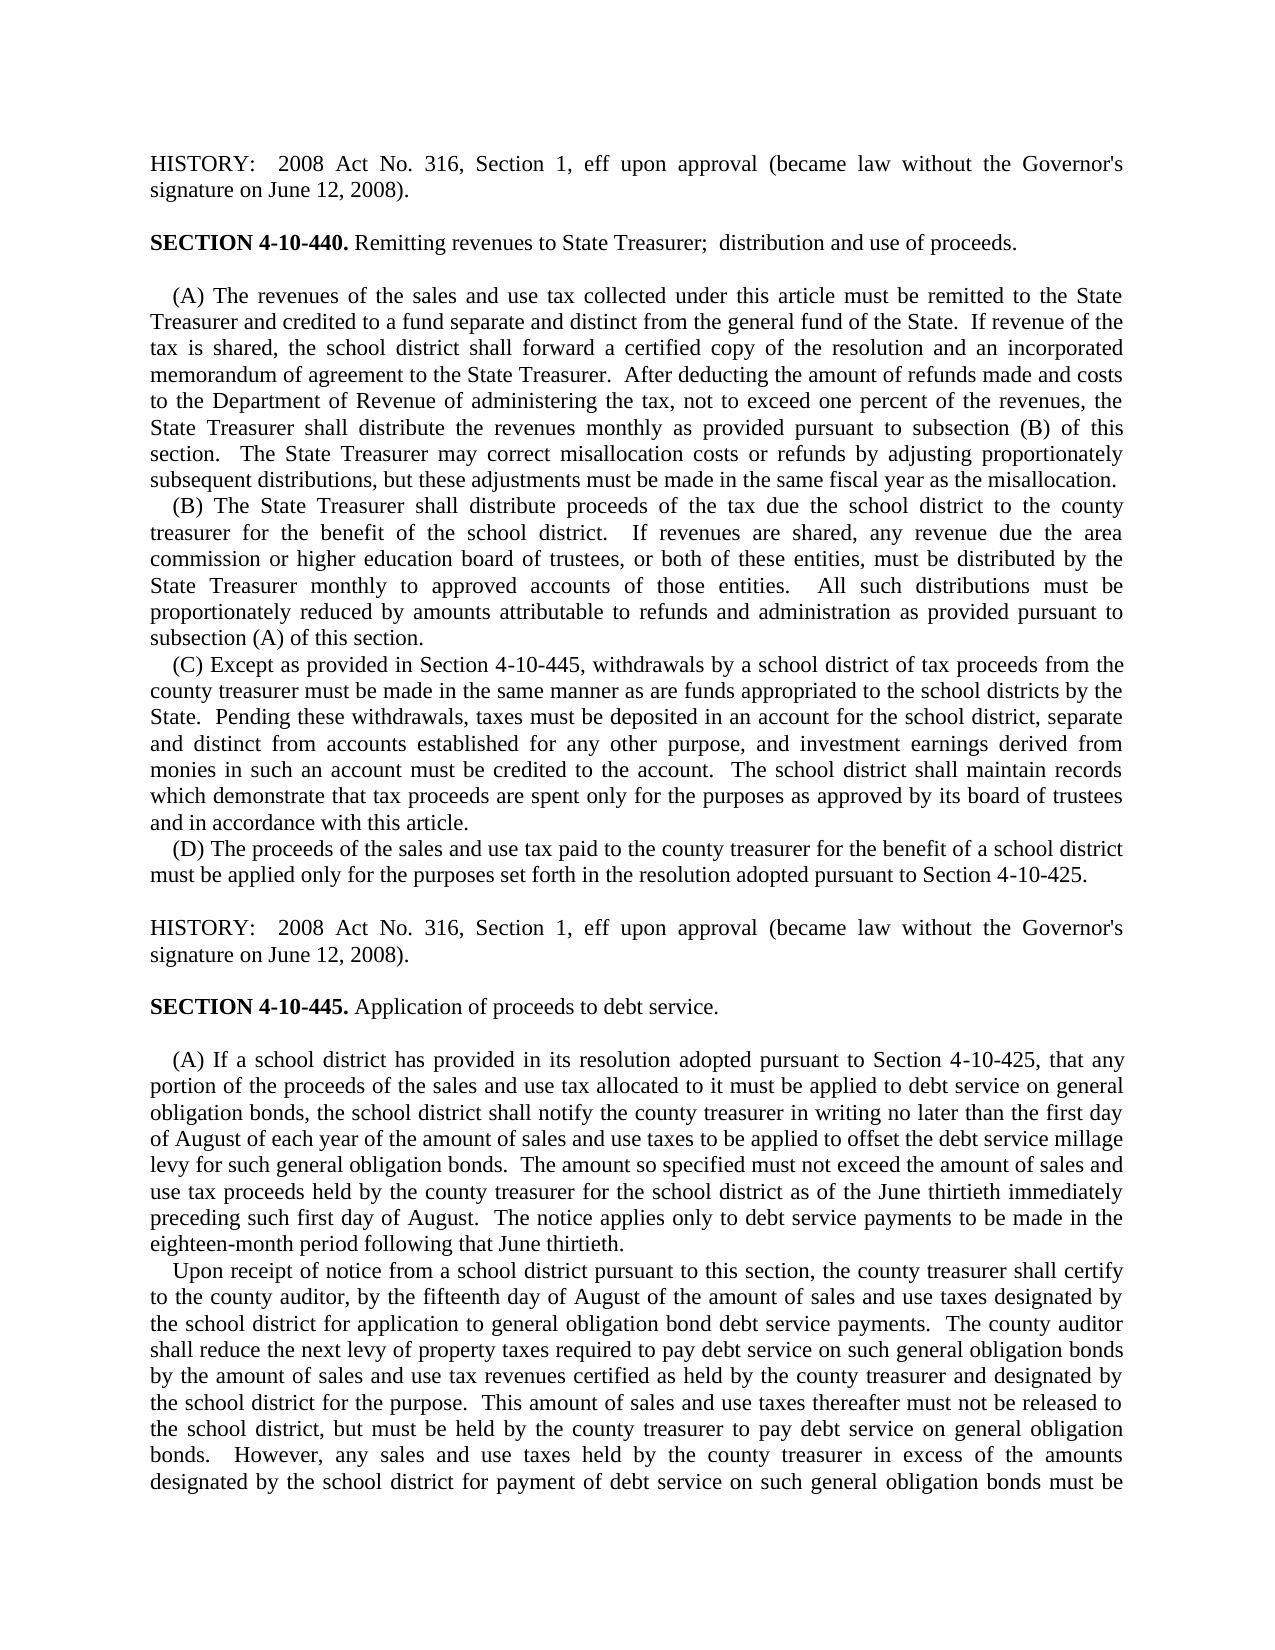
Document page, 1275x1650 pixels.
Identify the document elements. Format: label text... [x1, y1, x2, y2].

text SECTION 4-10-440. Remitting revenues to State Treasurer; distribution and use of proceeds. [150, 229, 1125, 255]
text HISTORY: 2008 Act No. 316, Section 1, eff upon approval (became law without the Governor's signature on June 12, 2008). [150, 914, 1125, 967]
text (D) The proceeds of the sales and use tax paid to the county treasurer for the benefit of a school district must be applied only for the purposes set forth in the resolution adopted pursuant to Section 4-10-425. [150, 835, 1125, 888]
text (C) Except as provided in Section 4-10-445, withdrawals by a school district of tax proceeds from the county treasurer must be made in the same manner as are funds appropriated to the school districts by the State. Pending these withdrawals, taxes must be deposited in an account for the school district, separate and distinct from accounts established for any other purpose, and investment earnings derived from monies in such an account must be credited to the account. The school district shall maintain records which demonstrate that tax proceeds are spent only for the purposes as approved by its board of trustees and in accordance with this article. [150, 651, 1125, 835]
text (B) The State Treasurer shall distribute proceeds of the tax due the school district to the county treasurer for the benefit of the school district. If revenues are shared, any revenue due the area commission or higher education board of trustees, or both of these entities, must be distributed by the State Treasurer monthly to approved accounts of those entities. All such distributions must be proportionately reduced by amounts attributable to refunds and administration as provided pursuant to subsection (A) of this section. [150, 493, 1125, 651]
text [150, 1257, 1125, 1494]
text HISTORY: 2008 Act No. 316, Section 1, eff upon approval (became law without the Governor's signature on June 12, 2008). [150, 150, 1125, 203]
text (A) If a school district has provided in its resolution adopted pursuant to Section 4-10-425, that any portion of the proceeds of the sales and use tax allocated to it must be applied to debt service on general obligation bonds, the school district shall notify the county treasurer in writing no later than the first day of August of each year of the amount of sales and use taxes to be applied to offset the debt service millage levy for such general obligation bonds. The amount so specified must not exceed the amount of sales and use tax proceeds held by the county treasurer for the school district as of the June thirtieth immediately preceding such first day of August. The notice applies only to debt service payments to be made in the eighteen-month period following that June thirtieth. [150, 1046, 1125, 1257]
text SECTION 4-10-445. Application of proceeds to debt service. [150, 993, 1125, 1020]
text (A) The revenues of the sales and use tax collected under this article must be remitted to the State Treasurer and credited to a fund separate and distinct from the general fund of the State. If revenue of the tax is shared, the school district shall forward a certified copy of the resolution and an incorporated memorandum of agreement to the State Treasurer. After deducting the amount of refunds made and costs to the Department of Revenue of administering the tax, not to exceed one percent of the revenues, the State Treasurer shall distribute the revenues monthly as provided pursuant to subsection (B) of this section. The State Treasurer may correct misallocation costs or refunds by adjusting proportionately subsequent distributions, but these adjustments must be made in the same fiscal year as the misallocation. [150, 282, 1125, 493]
